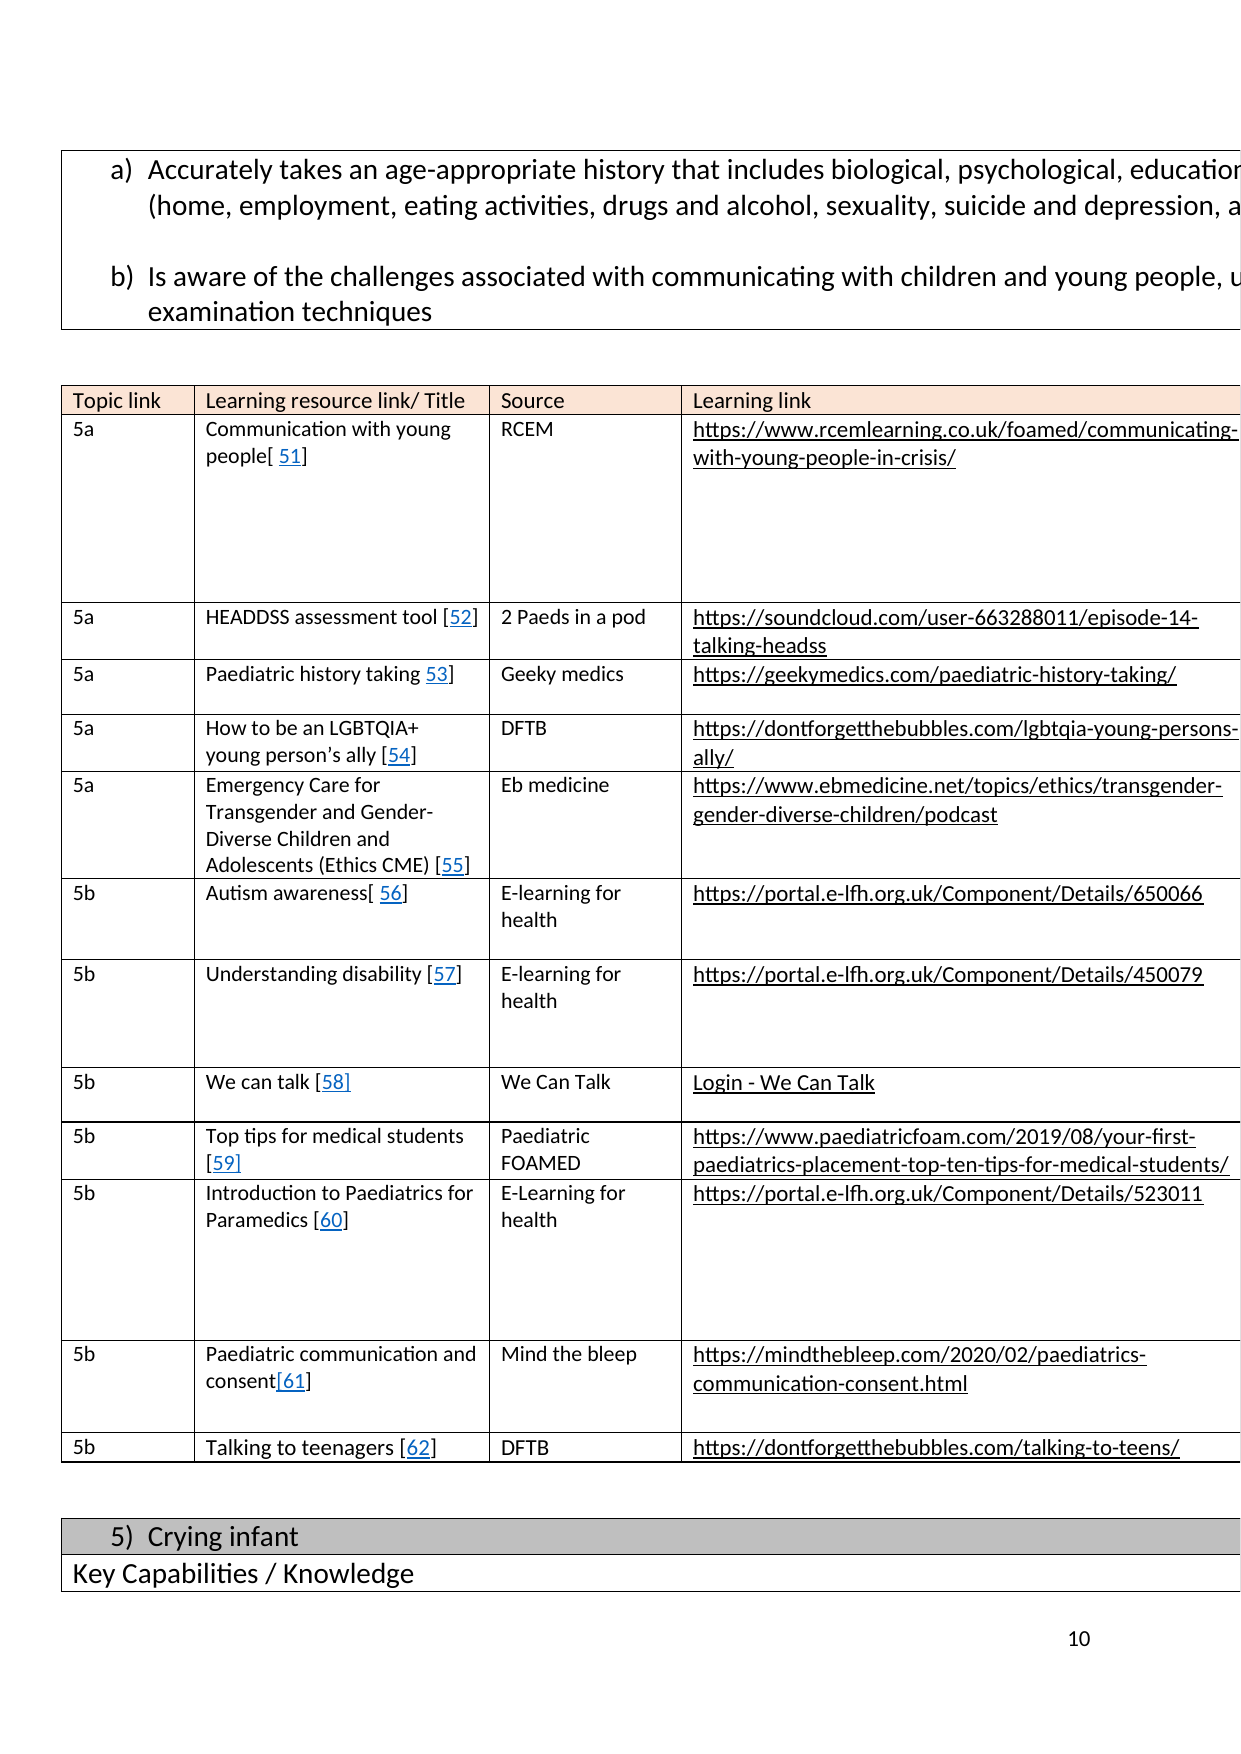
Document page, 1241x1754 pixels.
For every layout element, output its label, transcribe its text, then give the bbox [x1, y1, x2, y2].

table_cell Introduction to Paediatrics for Paramedics [60] [195, 1180, 489, 1339]
table_cell https://www.ebmedicine.net/topics/ethics/transgender-gender-diverse-children/podcast [682, 772, 1240, 878]
table_cell Emergency Care for Transgender and Gender-Diverse Children and Adolescents (Ethics CME) [55] [195, 772, 489, 878]
table_cell Talking to teenagers [62] [195, 1433, 489, 1461]
table_header Crying infant [62, 1519, 1240, 1554]
table_header Learning resource link/ Title [195, 386, 489, 414]
table_cell 5a [62, 603, 194, 659]
table_cell https://soundcloud.com/user-663288011/episode-14-talking-headss [682, 603, 1240, 659]
table_cell Paediatric FOAMED [490, 1123, 681, 1178]
table_cell 5b [62, 1433, 194, 1461]
table_header Topic link [62, 386, 194, 414]
table_cell Login - We Can Talk [682, 1068, 1240, 1121]
table_cell Communication with young people[ 51] [195, 415, 489, 602]
table_cell https://www.paediatricfoam.com/2019/08/your-first-paediatrics-placement-top-ten-tips-for-medical-students/ [682, 1123, 1240, 1178]
table_cell https://mindthebleep.com/2020/02/paediatrics-communication-consent.html [682, 1341, 1240, 1432]
table_cell Accurately takes an age-appropriate history that includes biological, psychological, educational/vocational and social factors e.g. (home, employment, eating activities, drugs and alcohol, sexuality, suicide and depression, and safety assessment, or HEADDSS) Is aware of the challenges associated with communicating with children and young people, use age appropriate language and examination techniques [62, 151, 1240, 329]
table_cell Top tips for medical students [59] [195, 1123, 489, 1178]
table_cell https://geekymedics.com/paediatric-history-taking/ [682, 660, 1240, 713]
table_cell RCEM [490, 415, 681, 602]
table_cell 5a [62, 660, 194, 713]
table_cell E-learning for health [490, 879, 681, 959]
table_cell E-Learning for health [490, 1180, 681, 1339]
table_cell https://www.rcemlearning.co.uk/foamed/communicating-with-young-people-in-crisis/ [682, 415, 1240, 602]
table_cell https://dontforgetthebubbles.com/talking-to-teens/ [682, 1433, 1240, 1461]
table_cell Mind the bleep [490, 1341, 681, 1432]
table_cell 2 Paeds in a pod [490, 603, 681, 659]
table_cell https://dontforgetthebubbles.com/lgbtqia-young-persons-ally/ [682, 715, 1240, 771]
table_cell 5b [62, 1123, 194, 1178]
table_cell Geeky medics [490, 660, 681, 713]
table_header Source [490, 386, 681, 414]
table_cell Autism awareness[ 56] [195, 879, 489, 959]
table_cell 5a [62, 415, 194, 602]
table_header Learning link [682, 386, 1240, 414]
table_cell 5b [62, 960, 194, 1067]
table_cell https://portal.e-lfh.org.uk/Component/Details/523011 [682, 1180, 1240, 1339]
table_cell 5b [62, 1180, 194, 1339]
table_cell 5b [62, 1068, 194, 1121]
table_cell 5b [62, 1341, 194, 1432]
table_cell Paediatric history taking 53] [195, 660, 489, 713]
table_cell We can talk [58] [195, 1068, 489, 1121]
table_cell How to be an LGBTQIA+ young person’s ally [54] [195, 715, 489, 771]
table_cell HEADDSS assessment tool [52] [195, 603, 489, 659]
table_cell 5a [62, 772, 194, 878]
table_cell Eb medicine [490, 772, 681, 878]
table_cell 5a [62, 715, 194, 771]
table_cell Key Capabilities / Knowledge [62, 1555, 1240, 1591]
table_cell DFTB [490, 715, 681, 771]
table_cell We Can Talk [490, 1068, 681, 1121]
table_cell 5b [62, 879, 194, 959]
table_cell E-learning for health [490, 960, 681, 1067]
table_cell Understanding disability [57] [195, 960, 489, 1067]
table_cell https://portal.e-lfh.org.uk/Component/Details/650066 [682, 879, 1240, 959]
table_cell https://portal.e-lfh.org.uk/Component/Details/450079 [682, 960, 1240, 1067]
table_cell Paediatric communication and consent[61] [195, 1341, 489, 1432]
table_cell DFTB [490, 1433, 681, 1461]
